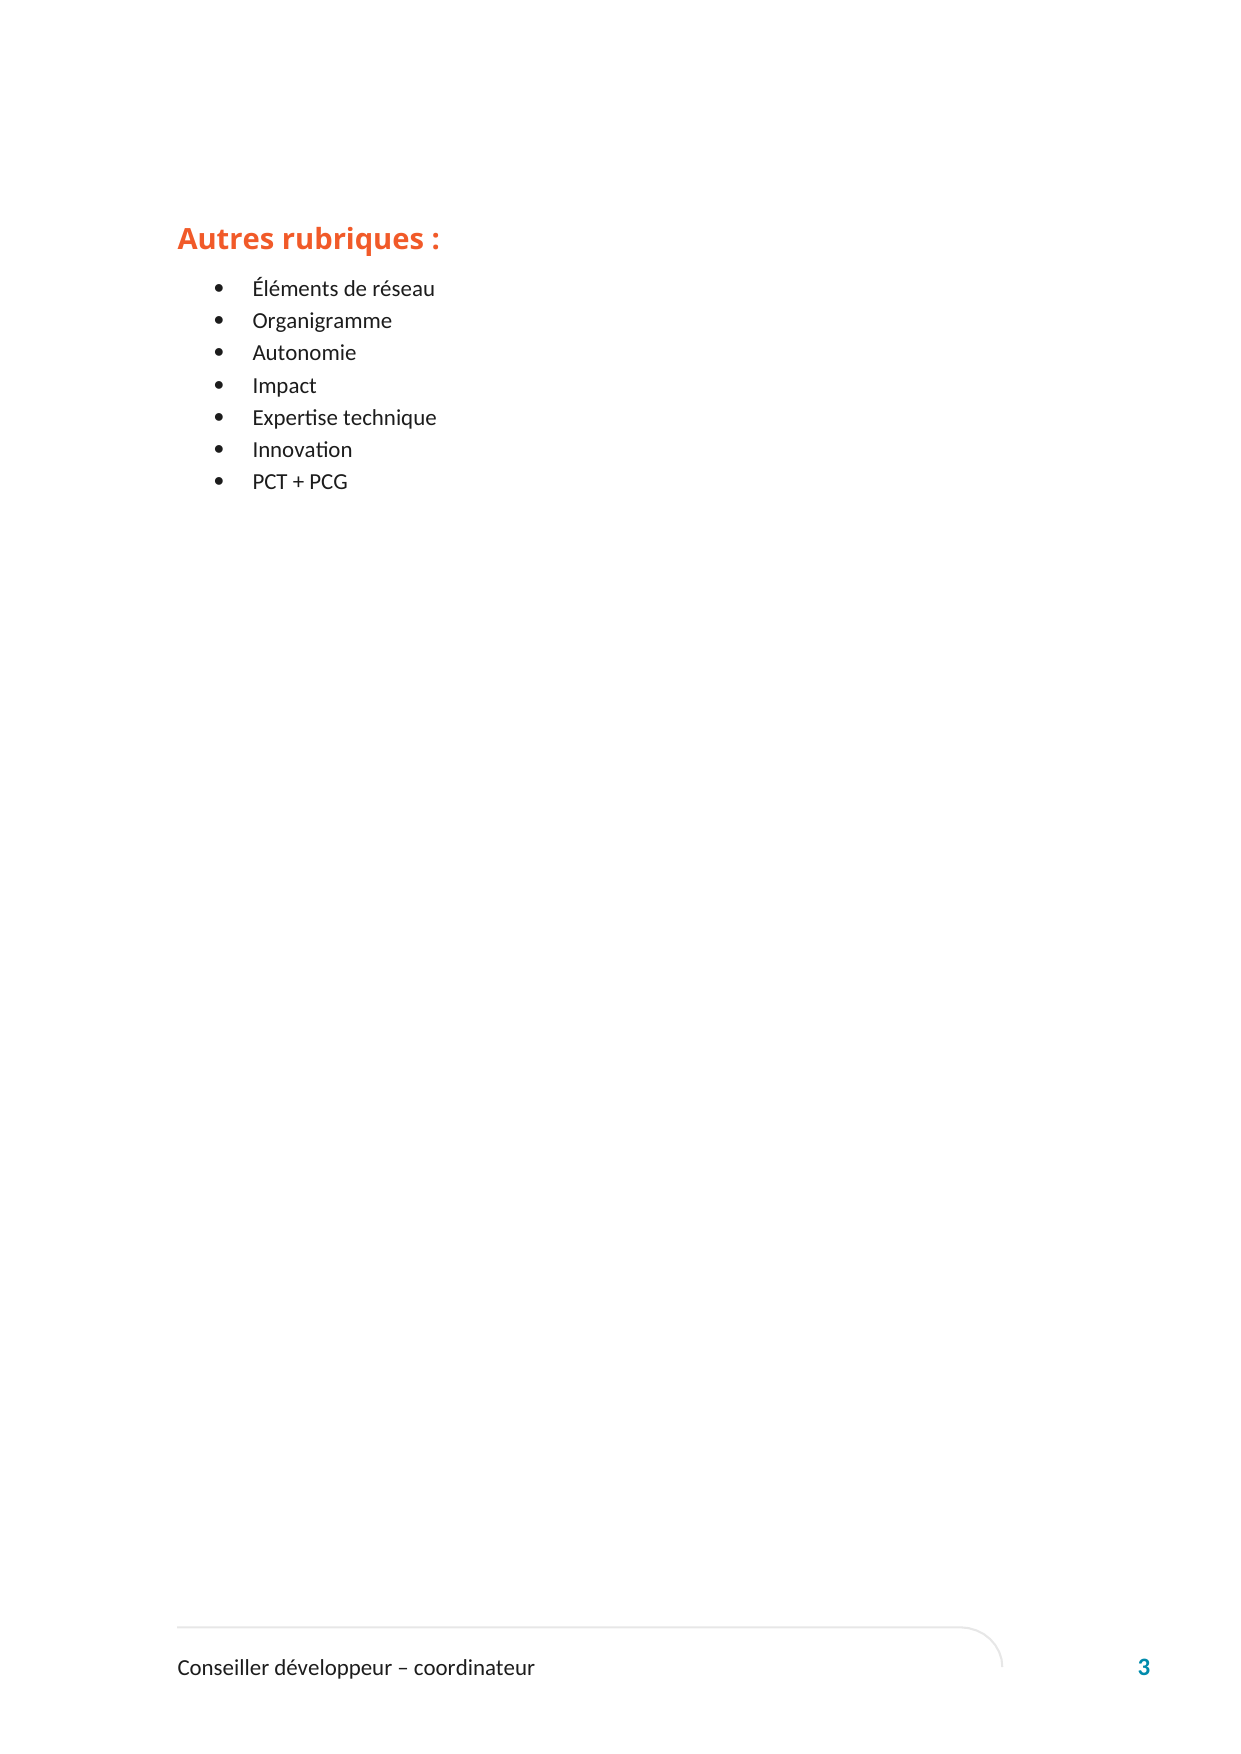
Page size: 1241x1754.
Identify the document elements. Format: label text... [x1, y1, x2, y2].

list Organigramme [215, 306, 1152, 334]
text Autres rubriques : [177, 218, 1152, 258]
list Éléments de réseau [215, 274, 1152, 302]
list Autonomie [215, 338, 1152, 367]
list Innovation [215, 435, 1152, 463]
list Impact [215, 371, 1152, 399]
list Expertise technique [215, 403, 1152, 431]
list PCT + PCG [215, 467, 1152, 495]
